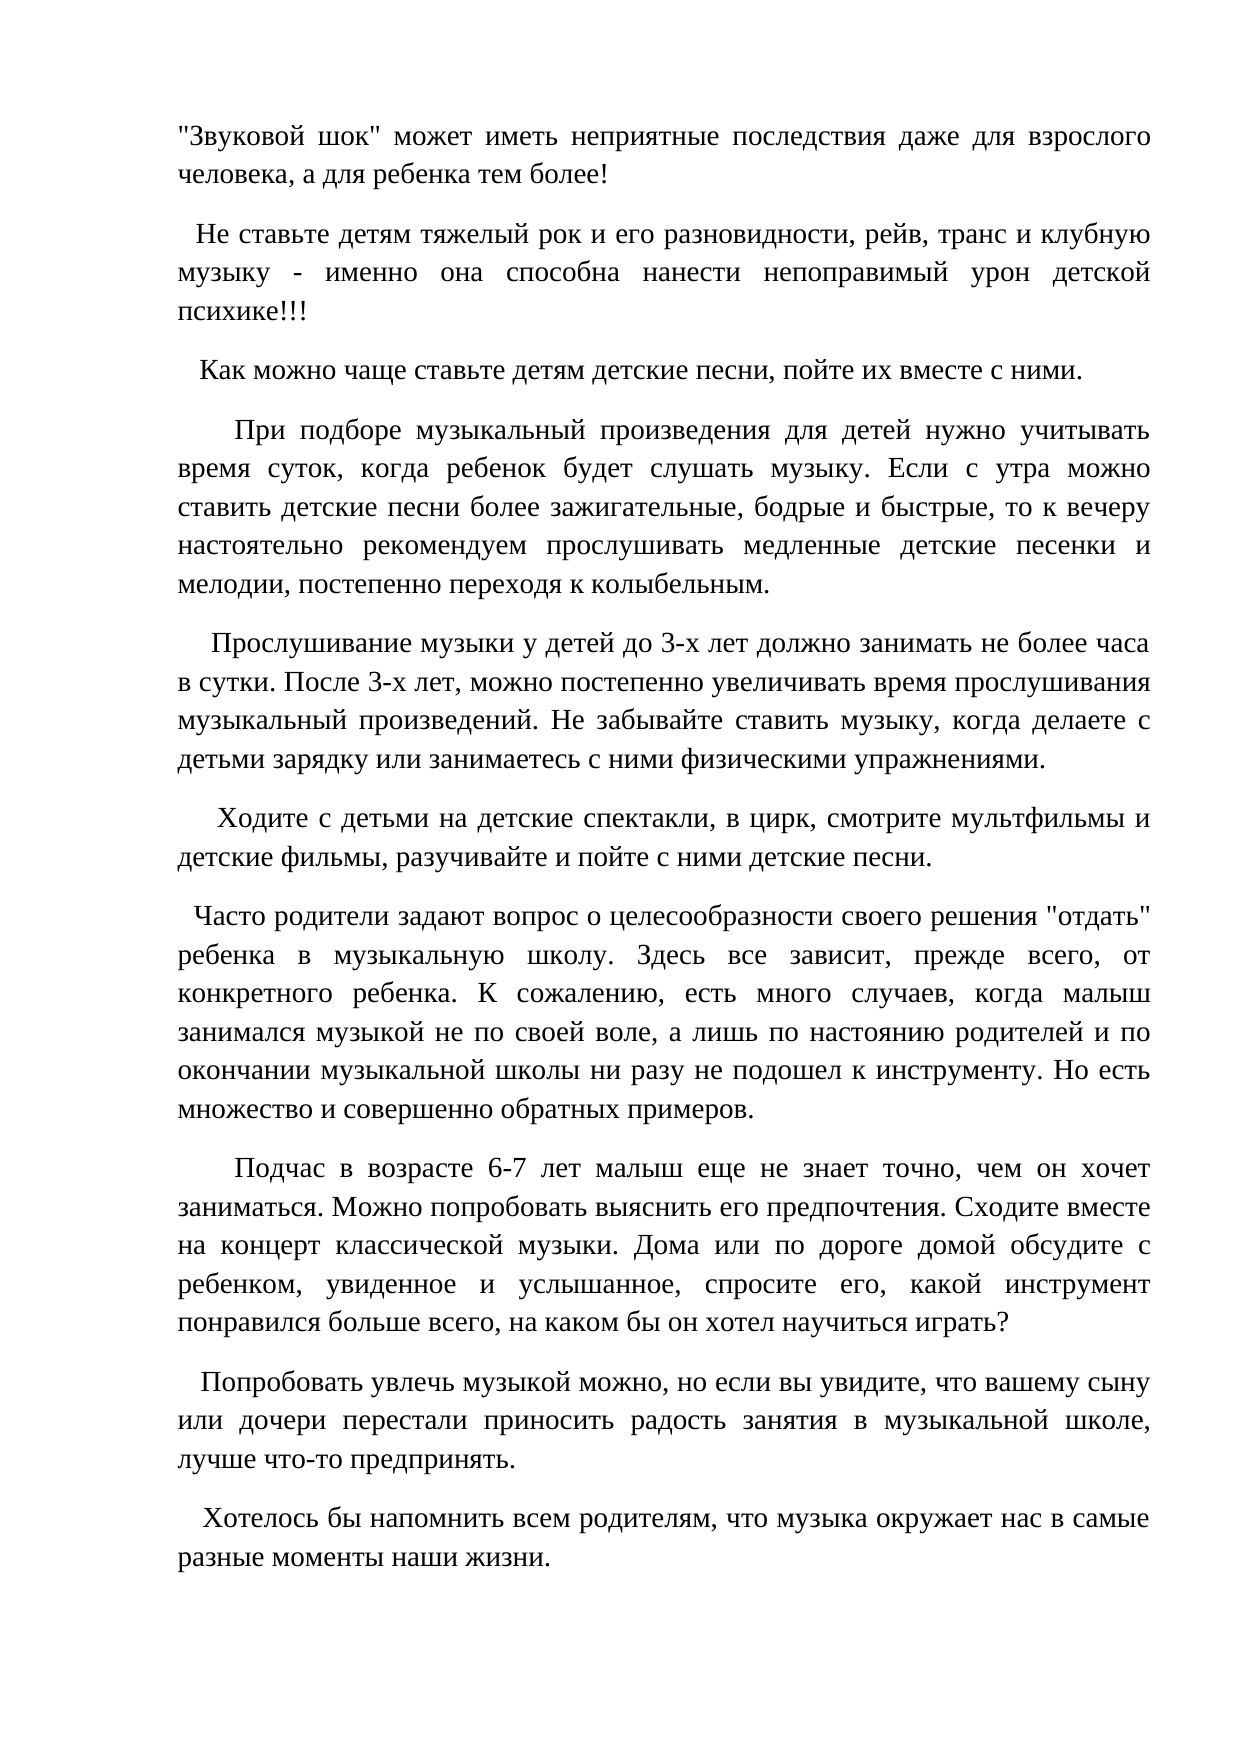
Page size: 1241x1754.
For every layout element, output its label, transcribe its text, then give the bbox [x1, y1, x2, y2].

text Ходите с детьми на детские спектакли, в цирк, смотрите мультфильмы и детские фильмы, разучивайте и пойте с ними детские песни. [177, 800, 1152, 872]
text При подборе музыкальный произведения для детей нужно учитывать время суток, когда ребенок будет слушать музыку. Если с утра можно ставить детские песни более зажигательные, бодрые и быстрые, то к вечеру настоятельно рекомендуем прослушивать медленные детские песенки и мелодии, постепенно переходя к колыбельным. [177, 412, 1152, 599]
text Попробовать увлечь музыкой можно, но если вы увидите, что вашему сыну или дочери перестали приносить радость занятия в музыкальной школе, лучше что-то предпринять. [177, 1364, 1152, 1474]
text Как можно чаще ставьте детям детские песни, пойте их вместе с ними. [177, 352, 1152, 386]
text Не ставьте детям тяжелый рок и его разновидности, рейв, транс и клубную музыку - именно она способна нанести непоправимый урон детской психике!!! [177, 216, 1152, 327]
text Часто родители задают вопрос о целесообразности своего решения "отдать" ребенка в музыкальную школу. Здесь все зависит, прежде всего, от конкретного ребенка. К сожалению, есть много случаев, когда малыш занимался музыкой не по своей воле, а лишь по настоянию родителей и по окончании музыкальной школы ни разу не подошел к инструменту. Но есть множество и совершенно обратных примеров. [177, 898, 1152, 1124]
text Прослушивание музыки у детей до 3-х лет должно занимать не более часа в сутки. После 3-х лет, можно постепенно увеличивать время прослушивания музыкальный произведений. Не забывайте ставить музыку, когда делаете с детьми зарядку или занимаетесь с ними физическими упражнениями. [177, 625, 1152, 774]
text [177, 118, 1152, 190]
text Хотелось бы напомнить всем родителям, что музыка окружает нас в самые разные моменты наши жизни. [177, 1500, 1152, 1572]
text Подчас в возрасте 6-7 лет малыш еще не знает точно, чем он хочет заниматься. Можно попробовать выяснить его предпочтения. Сходите вместе на концерт классической музыки. Дома или по дороге домой обсудите с ребенком, увиденное и услышанное, спросите его, какой инструмент понравился больше всего, на каком бы он хотел научиться играть? [177, 1150, 1152, 1338]
